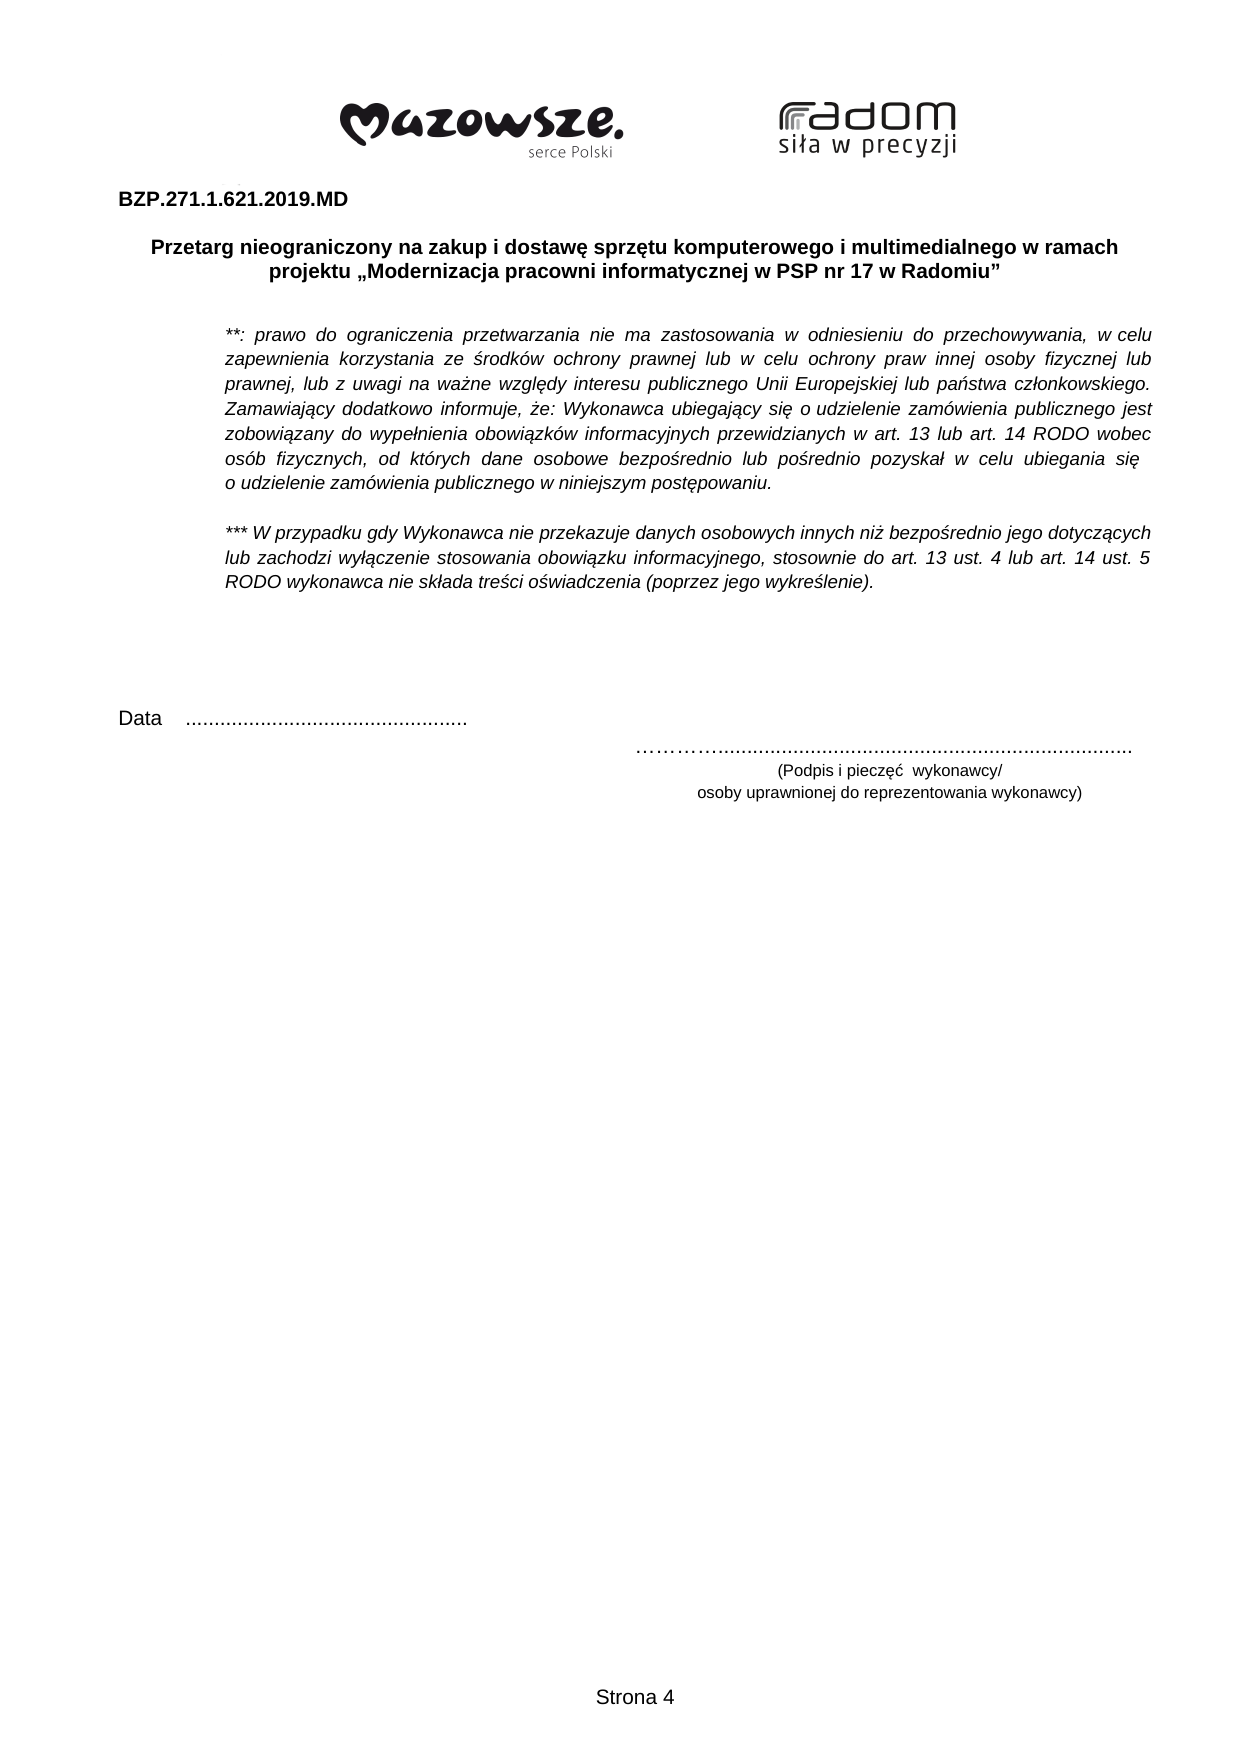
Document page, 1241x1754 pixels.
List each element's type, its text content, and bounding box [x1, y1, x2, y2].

text *** W przypadku gdy Wykonawca nie przekazuje danych osobowych innych niż bezpośrednio jego dotyczących lub zachodzi wyłączenie stosowania obowiązku informacyjnego, stosownie do art. 13 ust. 4 lub art. 14 ust. 5 RODO wykonawca nie składa treści oświadczenia (poprzez jego wykreślenie). [225, 522, 1152, 593]
text osoby uprawnionej do reprezentowania wykonawcy) [634, 783, 1144, 802]
picture [213, 54, 1057, 187]
text Data ................................................. …………........................................................................ [118, 706, 1144, 757]
text (Podpis i pieczęć wykonawcy/ [634, 761, 1144, 780]
text **: prawo do ograniczenia przetwarzania nie ma zastosowania w odniesieniu do przechowywania, w celu zapewnienia korzystania ze środków ochrony prawnej lub w celu ochrony praw innej osoby fizycznej lub prawnej, lub z uwagi na ważne względy interesu publicznego Unii Europejskiej lub państwa członkowskiego. Zamawiający dodatkowo informuje, że: Wykonawca ubiegający się o udzielenie zamówienia publicznego jest zobowiązany do wypełnienia obowiązków informacyjnych przewidzianych w art. 13 lub art. 14 RODO wobec osób fizycznych, od których dane osobowe bezpośrednio lub pośrednio pozyskał w celu ubiegania się o udzielenie zamówienia publicznego w niniejszym postępowaniu. [225, 323, 1152, 494]
